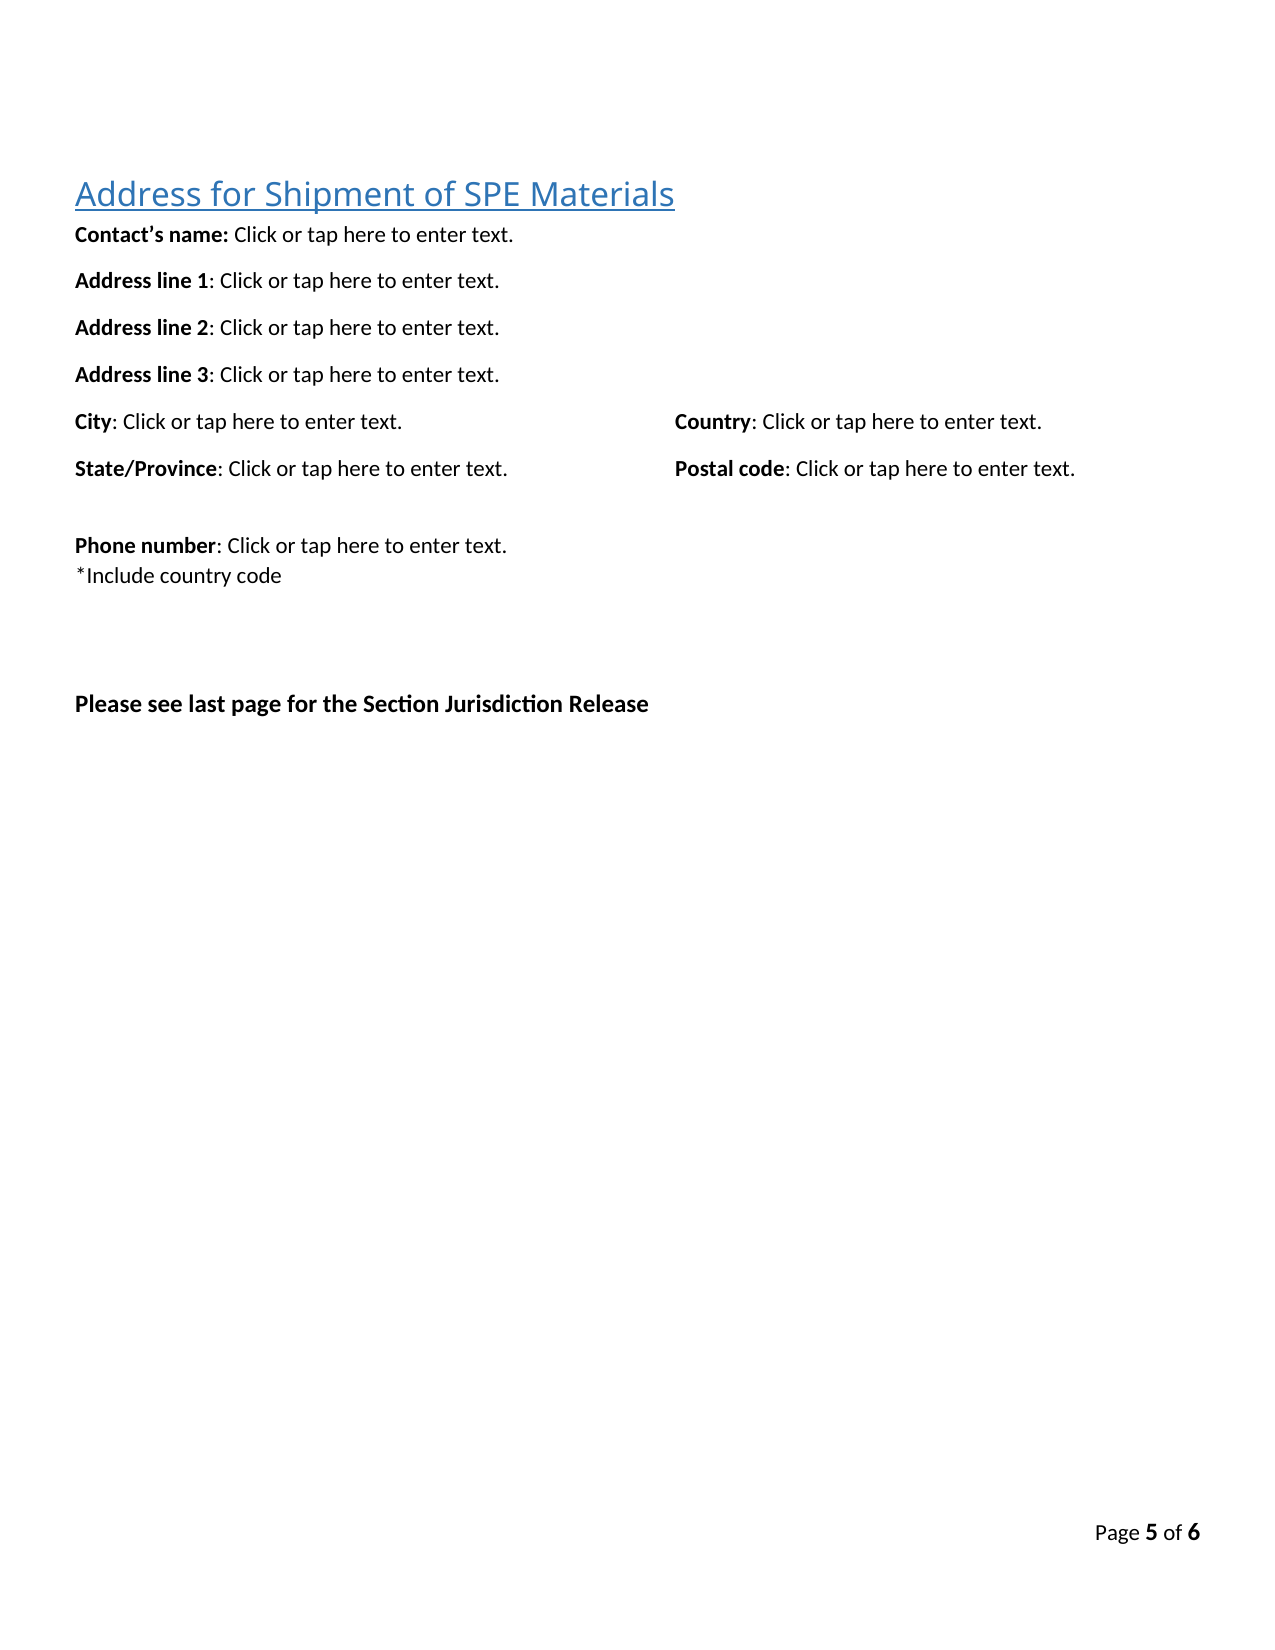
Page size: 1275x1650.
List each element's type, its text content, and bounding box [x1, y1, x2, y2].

subtitle Address for Shipment of SPE Materials [75, 171, 1200, 216]
text Address line 2: [75, 313, 1200, 342]
text City: [75, 407, 600, 435]
text Contact’s name: [75, 220, 1200, 248]
text Phone number: *Include country code [75, 531, 1200, 589]
text Country: [675, 407, 1200, 435]
text Postal code: [675, 454, 1200, 482]
text Address line 3: [75, 360, 1200, 388]
text Address line 1: [75, 267, 1200, 295]
text Please see last page for the Section Jurisdiction Release [75, 688, 1200, 719]
text State/Province: [75, 454, 600, 482]
